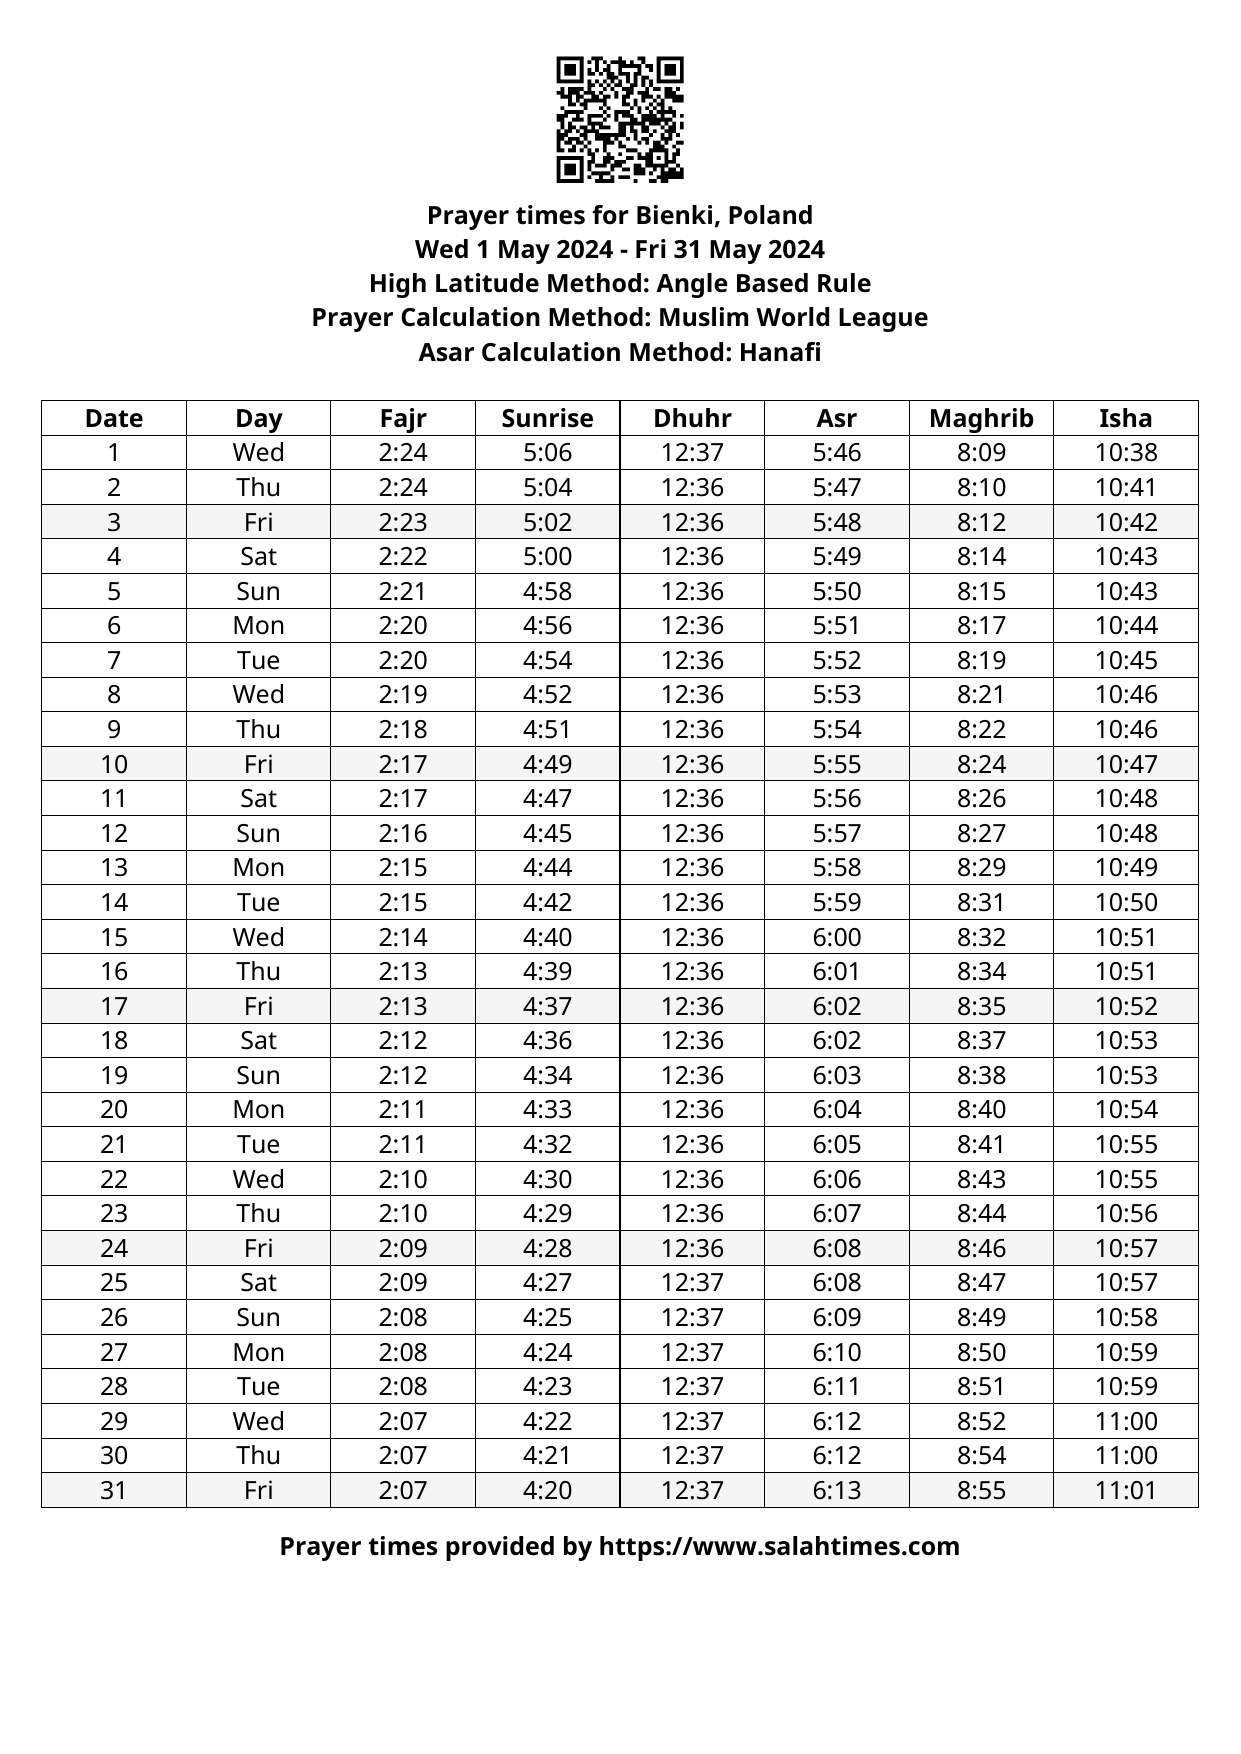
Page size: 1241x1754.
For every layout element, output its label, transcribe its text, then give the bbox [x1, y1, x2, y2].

table_cell Thu [187, 712, 330, 746]
table_cell 8:50 [910, 1335, 1053, 1368]
table_cell 12:36 [621, 1162, 764, 1195]
table_cell Wed [187, 1404, 330, 1437]
table_cell 4 [42, 539, 186, 573]
table_cell 12:36 [621, 989, 764, 1022]
table_header Asr [765, 401, 909, 434]
table_cell 2:21 [331, 574, 475, 607]
table_cell 2:16 [331, 816, 475, 849]
table_cell 5:47 [765, 470, 909, 504]
table_cell 25 [42, 1266, 186, 1299]
table_cell 10:57 [1054, 1231, 1198, 1264]
table_cell 2:17 [331, 747, 475, 780]
table_cell 8:14 [910, 539, 1053, 573]
table_cell 10:47 [1054, 747, 1198, 780]
table_cell 10:48 [1054, 816, 1198, 849]
table_cell 10:56 [1054, 1196, 1198, 1230]
table_cell 8:43 [910, 1162, 1053, 1195]
table_cell 12:37 [621, 1266, 764, 1299]
table_cell Thu [187, 1439, 330, 1472]
table_cell 26 [42, 1300, 186, 1334]
table_cell 8:52 [910, 1404, 1053, 1437]
table_cell 5:06 [476, 436, 619, 469]
table_cell 4:30 [476, 1162, 619, 1195]
table_cell 2:11 [331, 1093, 475, 1126]
table_cell 10:57 [1054, 1266, 1198, 1299]
table_cell 2:18 [331, 712, 475, 746]
table_cell 12:37 [621, 1369, 764, 1403]
table_cell 6:07 [765, 1196, 909, 1230]
table_cell 6:05 [765, 1127, 909, 1161]
table_cell 2:14 [331, 920, 475, 953]
table_cell 12:36 [621, 1024, 764, 1057]
table_cell Wed [187, 678, 330, 711]
table_cell 12:36 [621, 609, 764, 642]
table_cell 2:07 [331, 1439, 475, 1472]
table_header Fajr [331, 401, 475, 434]
table_cell 6:00 [765, 920, 909, 953]
table_cell 4:22 [476, 1404, 619, 1437]
table_cell Fri [187, 1473, 330, 1507]
table_cell 5:51 [765, 609, 909, 642]
table_cell 8:15 [910, 574, 1053, 607]
table_cell 6:08 [765, 1266, 909, 1299]
table_cell Mon [187, 1335, 330, 1368]
table_cell 12 [42, 816, 186, 849]
table_cell 11 [42, 781, 186, 815]
picture [542, 41, 699, 198]
table_cell 2:07 [331, 1473, 475, 1507]
table_cell 14 [42, 885, 186, 919]
table_cell 17 [42, 989, 186, 1022]
table_header Isha [1054, 401, 1198, 434]
table_cell 2:20 [331, 643, 475, 677]
table_cell Mon [187, 1093, 330, 1126]
table_cell 2:08 [331, 1369, 475, 1403]
table_cell 2:09 [331, 1266, 475, 1299]
table_cell 12:36 [621, 574, 764, 607]
table_cell 10:55 [1054, 1127, 1198, 1161]
table_cell 12:36 [621, 954, 764, 988]
table_cell 10:49 [1054, 851, 1198, 884]
table_cell 5:48 [765, 505, 909, 538]
table_cell 4:39 [476, 954, 619, 988]
table_cell 8:40 [910, 1093, 1053, 1126]
table_cell 6:12 [765, 1404, 909, 1437]
table_cell 18 [42, 1024, 186, 1057]
table_cell Tue [187, 885, 330, 919]
table_header Maghrib [910, 401, 1053, 434]
table_cell 10:59 [1054, 1369, 1198, 1403]
table_cell 8:21 [910, 678, 1053, 711]
table_cell Fri [187, 1231, 330, 1264]
table_cell Sat [187, 539, 330, 573]
table_cell 12:36 [621, 747, 764, 780]
table_cell 6:06 [765, 1162, 909, 1195]
table_cell 8:09 [910, 436, 1053, 469]
table_cell 6:11 [765, 1369, 909, 1403]
table_cell 12:36 [621, 885, 764, 919]
table_cell Mon [187, 851, 330, 884]
table_cell 2:09 [331, 1231, 475, 1264]
table_cell 4:52 [476, 678, 619, 711]
table_cell 24 [42, 1231, 186, 1264]
table_cell 4:23 [476, 1369, 619, 1403]
text High Latitude Method: Angle Based Rule [42, 266, 1198, 300]
table_cell 5:54 [765, 712, 909, 746]
table_cell 12:36 [621, 1093, 764, 1126]
table_cell 10:45 [1054, 643, 1198, 677]
table_header Dhuhr [621, 401, 764, 434]
table_cell 5:53 [765, 678, 909, 711]
table_cell 23 [42, 1196, 186, 1230]
text Prayer times for Bienki, Poland [42, 198, 1198, 232]
table_cell 12:36 [621, 505, 764, 538]
table_cell 10:41 [1054, 470, 1198, 504]
table_cell 2:12 [331, 1058, 475, 1092]
table_cell 5:57 [765, 816, 909, 849]
table_cell 4:32 [476, 1127, 619, 1161]
table_cell 4:56 [476, 609, 619, 642]
table_cell 2:10 [331, 1162, 475, 1195]
table_cell 2:15 [331, 851, 475, 884]
table_cell 2:13 [331, 954, 475, 988]
table_cell 8 [42, 678, 186, 711]
text Asar Calculation Method: Hanafi [42, 334, 1198, 368]
table_cell 8:17 [910, 609, 1053, 642]
table_cell 27 [42, 1335, 186, 1368]
table_cell Thu [187, 1196, 330, 1230]
table_cell 4:34 [476, 1058, 619, 1092]
table_cell Sun [187, 1300, 330, 1334]
table_cell 2:10 [331, 1196, 475, 1230]
table_cell 11:01 [1054, 1473, 1198, 1507]
table_cell 12:36 [621, 678, 764, 711]
table_cell 5:46 [765, 436, 909, 469]
table_cell 8:31 [910, 885, 1053, 919]
table_cell 4:51 [476, 712, 619, 746]
table_cell 4:24 [476, 1335, 619, 1368]
table_cell 15 [42, 920, 186, 953]
table_cell 4:20 [476, 1473, 619, 1507]
table_cell 6:02 [765, 989, 909, 1022]
table_cell 4:21 [476, 1439, 619, 1472]
table_cell 12:37 [621, 1300, 764, 1334]
table_cell 4:47 [476, 781, 619, 815]
table_cell 10:53 [1054, 1058, 1198, 1092]
table_cell 10:46 [1054, 678, 1198, 711]
table_cell 5:55 [765, 747, 909, 780]
table_cell Sat [187, 1024, 330, 1057]
table_cell 6:04 [765, 1093, 909, 1126]
table_cell 20 [42, 1093, 186, 1126]
table_cell 12:36 [621, 851, 764, 884]
table_cell Fri [187, 747, 330, 780]
table_cell 10:46 [1054, 712, 1198, 746]
table_cell 8:55 [910, 1473, 1053, 1507]
table_cell 5:59 [765, 885, 909, 919]
table_cell 2:11 [331, 1127, 475, 1161]
table_cell 12:36 [621, 781, 764, 815]
table_cell 8:29 [910, 851, 1053, 884]
table_cell 19 [42, 1058, 186, 1092]
table_cell 2:15 [331, 885, 475, 919]
table_cell 10:51 [1054, 920, 1198, 953]
table_cell 4:29 [476, 1196, 619, 1230]
table_cell 22 [42, 1162, 186, 1195]
table_cell 7 [42, 643, 186, 677]
table_cell 4:44 [476, 851, 619, 884]
table_cell 2:19 [331, 678, 475, 711]
table_cell 8:27 [910, 816, 1053, 849]
table_cell 12:36 [621, 1231, 764, 1264]
table_cell 4:27 [476, 1266, 619, 1299]
table_cell 12:37 [621, 1473, 764, 1507]
table_cell 11:00 [1054, 1404, 1198, 1437]
table_cell 10:43 [1054, 574, 1198, 607]
table_header Sunrise [476, 401, 619, 434]
table_cell 8:54 [910, 1439, 1053, 1472]
table_cell 5:58 [765, 851, 909, 884]
table_cell 13 [42, 851, 186, 884]
table_cell 4:28 [476, 1231, 619, 1264]
table_cell 12:36 [621, 920, 764, 953]
table_cell 12:36 [621, 1058, 764, 1092]
table_cell Tue [187, 1369, 330, 1403]
table_cell 10:54 [1054, 1093, 1198, 1126]
table_cell 11:00 [1054, 1439, 1198, 1472]
table_cell Tue [187, 643, 330, 677]
table_cell 6:02 [765, 1024, 909, 1057]
table_cell 12:36 [621, 816, 764, 849]
table_cell 10:44 [1054, 609, 1198, 642]
table_cell 10:59 [1054, 1335, 1198, 1368]
table_cell 10:52 [1054, 989, 1198, 1022]
table_cell 8:34 [910, 954, 1053, 988]
table_cell 2:24 [331, 470, 475, 504]
table_cell 6 [42, 609, 186, 642]
table_cell 21 [42, 1127, 186, 1161]
text Prayer Calculation Method: Muslim World League [42, 300, 1198, 334]
table_cell 2:12 [331, 1024, 475, 1057]
table_cell 8:44 [910, 1196, 1053, 1230]
table_cell 2:23 [331, 505, 475, 538]
table_cell 6:12 [765, 1439, 909, 1472]
table_cell 4:33 [476, 1093, 619, 1126]
table_cell 6:03 [765, 1058, 909, 1092]
table_cell 2:07 [331, 1404, 475, 1437]
table_cell Fri [187, 505, 330, 538]
table_cell 8:47 [910, 1266, 1053, 1299]
table_cell 5 [42, 574, 186, 607]
table_cell 8:26 [910, 781, 1053, 815]
table_cell 6:01 [765, 954, 909, 988]
table_cell 3 [42, 505, 186, 538]
table_cell 10:58 [1054, 1300, 1198, 1334]
table_cell Thu [187, 954, 330, 988]
table_cell Thu [187, 470, 330, 504]
table_cell 29 [42, 1404, 186, 1437]
table_cell Wed [187, 436, 330, 469]
table_cell 8:38 [910, 1058, 1053, 1092]
table_cell Sat [187, 1266, 330, 1299]
table_cell 12:36 [621, 1127, 764, 1161]
table_cell 4:25 [476, 1300, 619, 1334]
table_cell 4:45 [476, 816, 619, 849]
table_cell 2:08 [331, 1300, 475, 1334]
table_cell 8:51 [910, 1369, 1053, 1403]
table_cell 2:17 [331, 781, 475, 815]
table_cell 10:53 [1054, 1024, 1198, 1057]
table_cell 8:49 [910, 1300, 1053, 1334]
table_cell 10 [42, 747, 186, 780]
table_cell Wed [187, 1162, 330, 1195]
table_cell 8:41 [910, 1127, 1053, 1161]
table_cell 12:36 [621, 643, 764, 677]
table_cell 28 [42, 1369, 186, 1403]
table_cell 8:37 [910, 1024, 1053, 1057]
table_cell 10:55 [1054, 1162, 1198, 1195]
table_header Day [187, 401, 330, 434]
table_cell 6:09 [765, 1300, 909, 1334]
table_cell 12:37 [621, 436, 764, 469]
table_header Date [42, 401, 186, 434]
table_cell Mon [187, 609, 330, 642]
table_cell 5:49 [765, 539, 909, 573]
table_cell 8:19 [910, 643, 1053, 677]
table_cell 8:32 [910, 920, 1053, 953]
table_cell 5:02 [476, 505, 619, 538]
table_cell 12:37 [621, 1439, 764, 1472]
table_cell 4:58 [476, 574, 619, 607]
table_cell 4:54 [476, 643, 619, 677]
table_cell 5:00 [476, 539, 619, 573]
table_cell 2:08 [331, 1335, 475, 1368]
table_cell Tue [187, 1127, 330, 1161]
table_cell 8:46 [910, 1231, 1053, 1264]
table_cell 12:37 [621, 1335, 764, 1368]
table_cell 4:40 [476, 920, 619, 953]
table_cell 6:08 [765, 1231, 909, 1264]
table_cell 6:13 [765, 1473, 909, 1507]
table_cell 30 [42, 1439, 186, 1472]
table_cell Sun [187, 574, 330, 607]
table_cell 12:36 [621, 712, 764, 746]
table_cell Fri [187, 989, 330, 1022]
table_cell 5:52 [765, 643, 909, 677]
table_cell 12:36 [621, 470, 764, 504]
table_cell Wed [187, 920, 330, 953]
table_cell 31 [42, 1473, 186, 1507]
table_cell 8:24 [910, 747, 1053, 780]
table_cell 2:20 [331, 609, 475, 642]
table_cell 5:56 [765, 781, 909, 815]
table_cell 2 [42, 470, 186, 504]
table_cell Sun [187, 816, 330, 849]
table_cell 8:35 [910, 989, 1053, 1022]
table_cell 10:50 [1054, 885, 1198, 919]
text Prayer times provided by https://www.salahtimes.com [42, 1528, 1198, 1563]
table_cell 10:43 [1054, 539, 1198, 573]
table_cell 16 [42, 954, 186, 988]
table_cell 10:48 [1054, 781, 1198, 815]
table_cell 4:36 [476, 1024, 619, 1057]
table_cell 8:10 [910, 470, 1053, 504]
table_cell 9 [42, 712, 186, 746]
table_cell 2:24 [331, 436, 475, 469]
table_cell 2:22 [331, 539, 475, 573]
table_cell 2:13 [331, 989, 475, 1022]
table_cell 8:22 [910, 712, 1053, 746]
table_cell 12:36 [621, 1196, 764, 1230]
table_cell 10:42 [1054, 505, 1198, 538]
table_cell 5:04 [476, 470, 619, 504]
table_cell 12:36 [621, 539, 764, 573]
table_cell 4:49 [476, 747, 619, 780]
table_cell 4:42 [476, 885, 619, 919]
table_cell 10:38 [1054, 436, 1198, 469]
table_cell 8:12 [910, 505, 1053, 538]
table_cell 10:51 [1054, 954, 1198, 988]
table_cell Sat [187, 781, 330, 815]
table_cell 12:37 [621, 1404, 764, 1437]
text Wed 1 May 2024 - Fri 31 May 2024 [42, 232, 1198, 266]
table_cell 5:50 [765, 574, 909, 607]
table_cell 4:37 [476, 989, 619, 1022]
table_cell 6:10 [765, 1335, 909, 1368]
table_cell Sun [187, 1058, 330, 1092]
table_cell 1 [42, 436, 186, 469]
